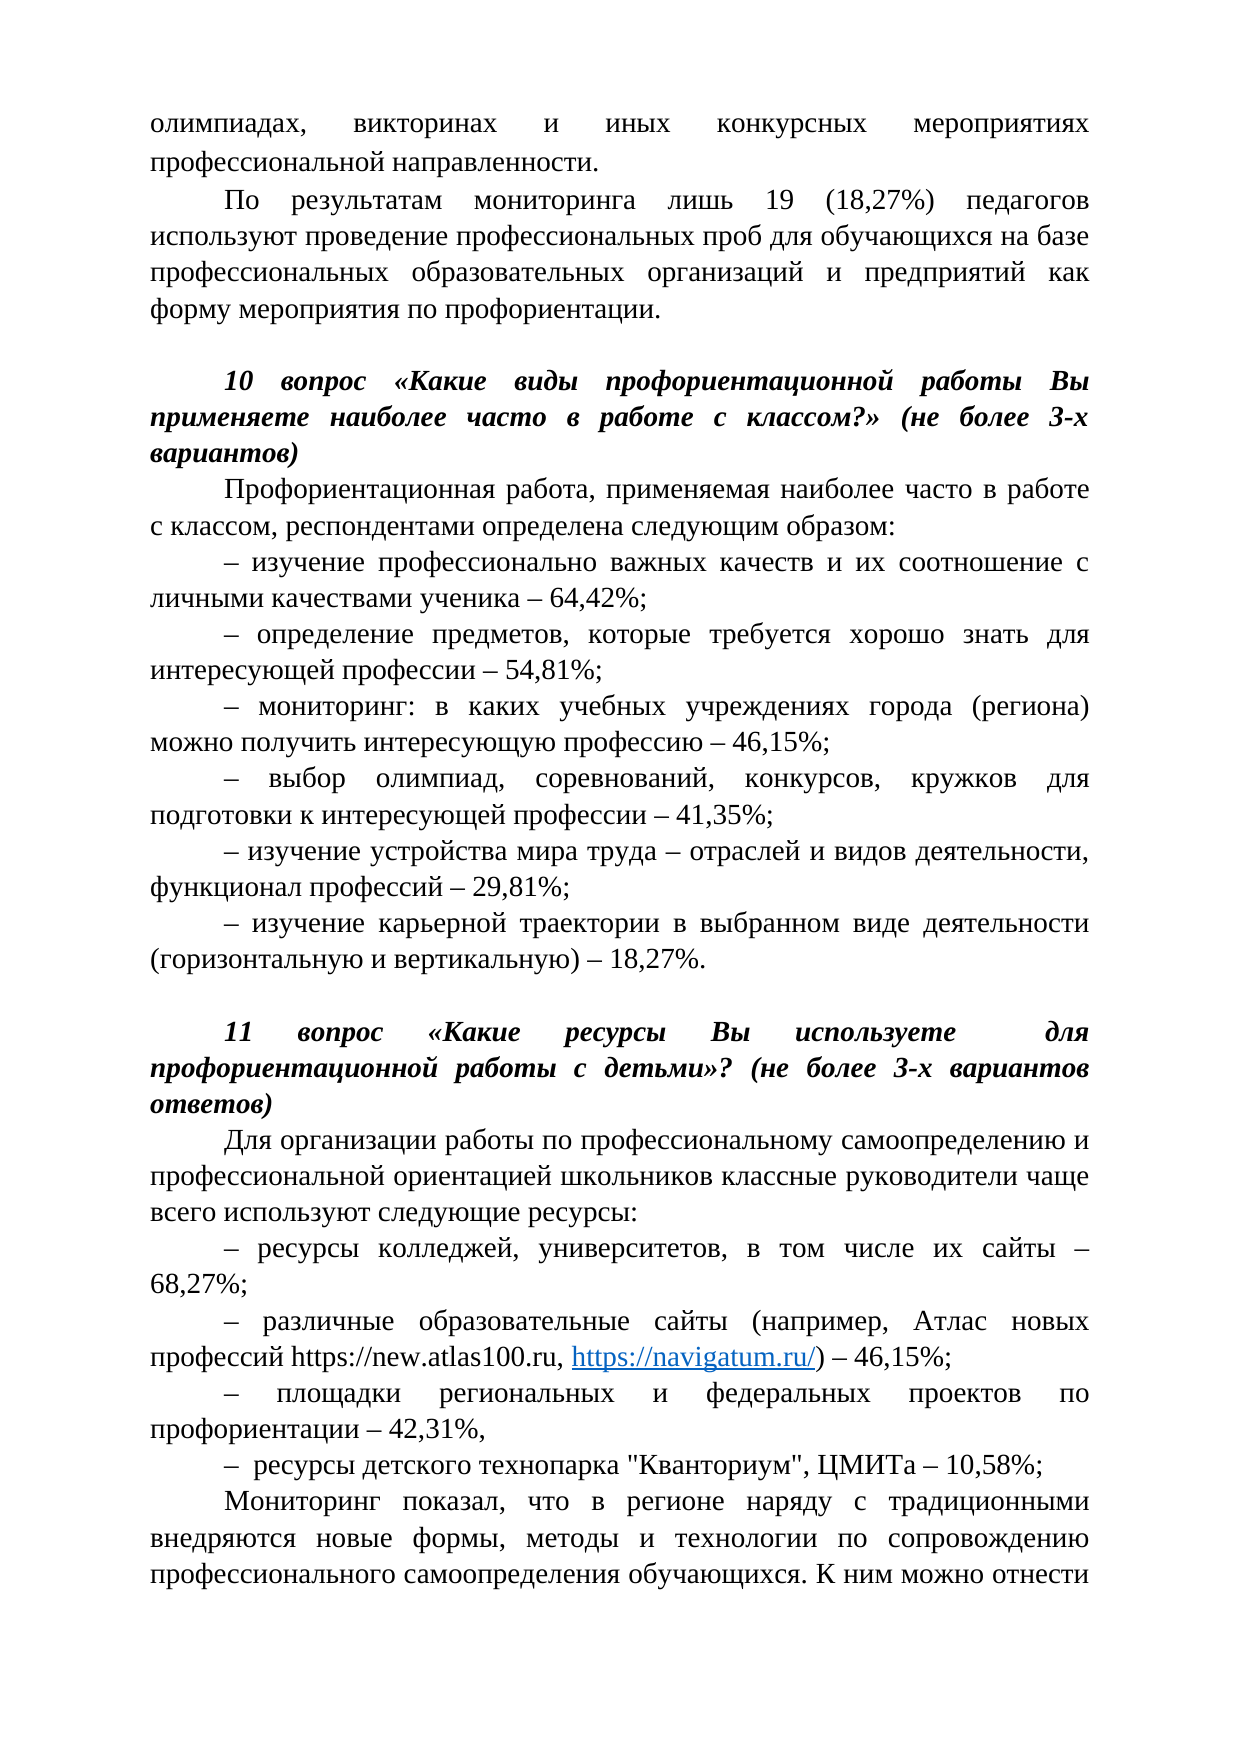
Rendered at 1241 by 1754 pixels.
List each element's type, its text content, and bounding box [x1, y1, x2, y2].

text – изучение карьерной траектории в выбранном виде деятельности (горизонтальную и вертикальную) – 18,27%. [150, 905, 1090, 975]
text Для организации работы по профессиональному самоопределению и профессиональной ориентацией школьников классные руководители чаще всего используют следующие ресурсы: [150, 1122, 1090, 1228]
text По результатам мониторинга лишь 19 (18,27%) педагогов используют проведение профессиональных проб для обучающихся на базе профессиональных образовательных организаций и предприятий как форму мероприятия по профориентации. [150, 182, 1090, 324]
text – различные образовательные сайты (например, Атлас новых профессий https://new.atlas100.ru, https://navigatum.ru/) – 46,15%; [150, 1303, 1090, 1372]
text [150, 1483, 1090, 1589]
text – площадки региональных и федеральных проектов по профориентации – 42,31%, [150, 1375, 1090, 1445]
text – мониторинг: в каких учебных учреждениях города (региона) можно получить интересующую профессию – 46,15%; [150, 688, 1090, 758]
text 10 вопрос «Какие виды профориентационной работы Вы применяете наиболее часто в работе с классом?» (не более 3-х вариантов) [150, 363, 1090, 469]
text – изучение устройства мира труда – отраслей и видов деятельности, функционал профессий – 29,81%; [150, 833, 1090, 903]
text – изучение профессионально важных качеств и их соотношение с личными качествами ученика – 64,42%; [150, 544, 1090, 613]
text – ресурсы колледжей, университетов, в том числе их сайты – 68,27%; [150, 1231, 1090, 1300]
text Профориентационная работа, применяемая наиболее часто в работе с классом, респондентами определена следующим образом: [150, 471, 1090, 541]
text – выбор олимпиад, соревнований, конкурсов, кружков для подготовки к интересующей профессии – 41,35%; [150, 761, 1090, 830]
text – определение предметов, которые требуется хорошо знать для интересующей профессии – 54,81%; [150, 616, 1090, 686]
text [150, 105, 1090, 177]
text – ресурсы детского технопарка "Кванториум", ЦМИТа – 10,58%; [150, 1447, 1090, 1481]
text 11 вопрос «Какие ресурсы Вы используете для профориентационной работы с детьми»? (не более 3-х вариантов ответов) [150, 1014, 1090, 1119]
